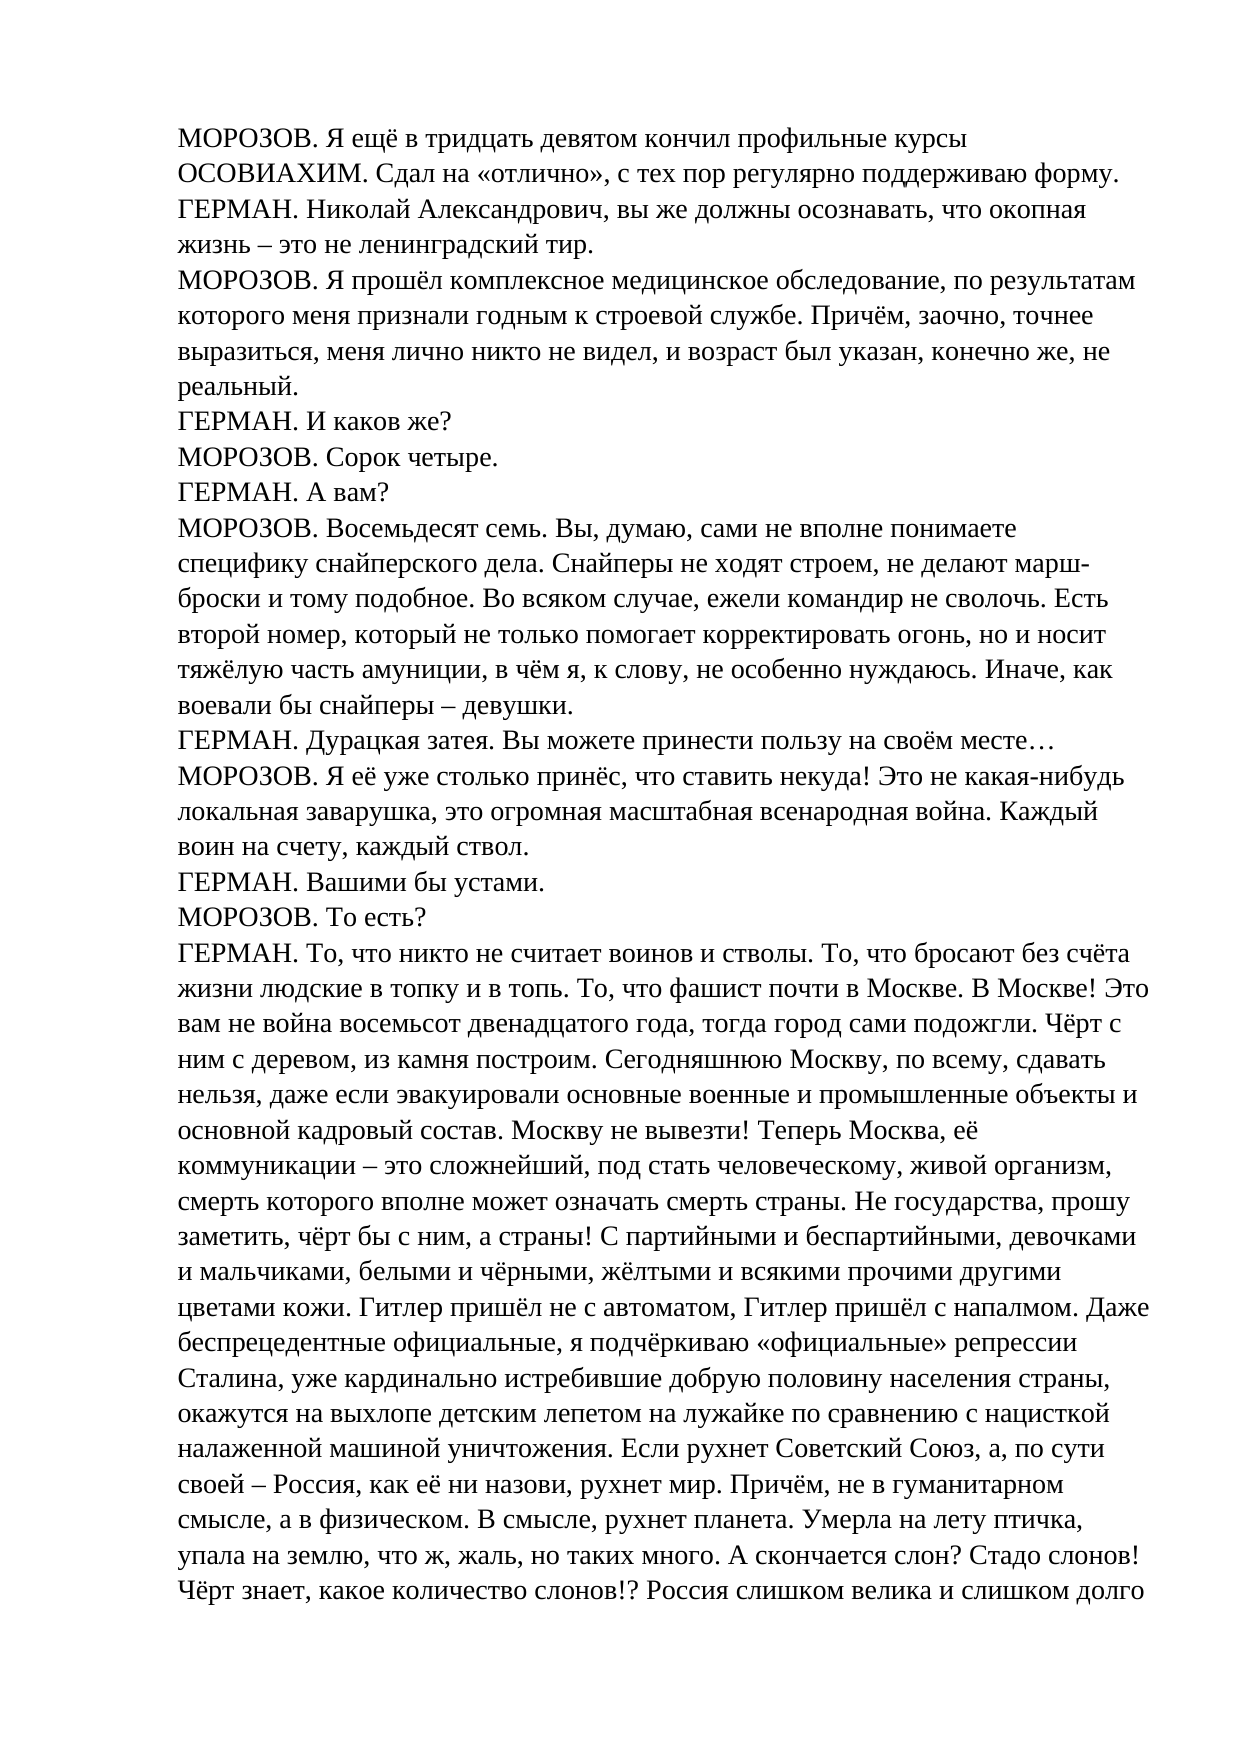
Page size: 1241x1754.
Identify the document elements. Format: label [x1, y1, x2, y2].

text [177, 118, 1152, 1606]
